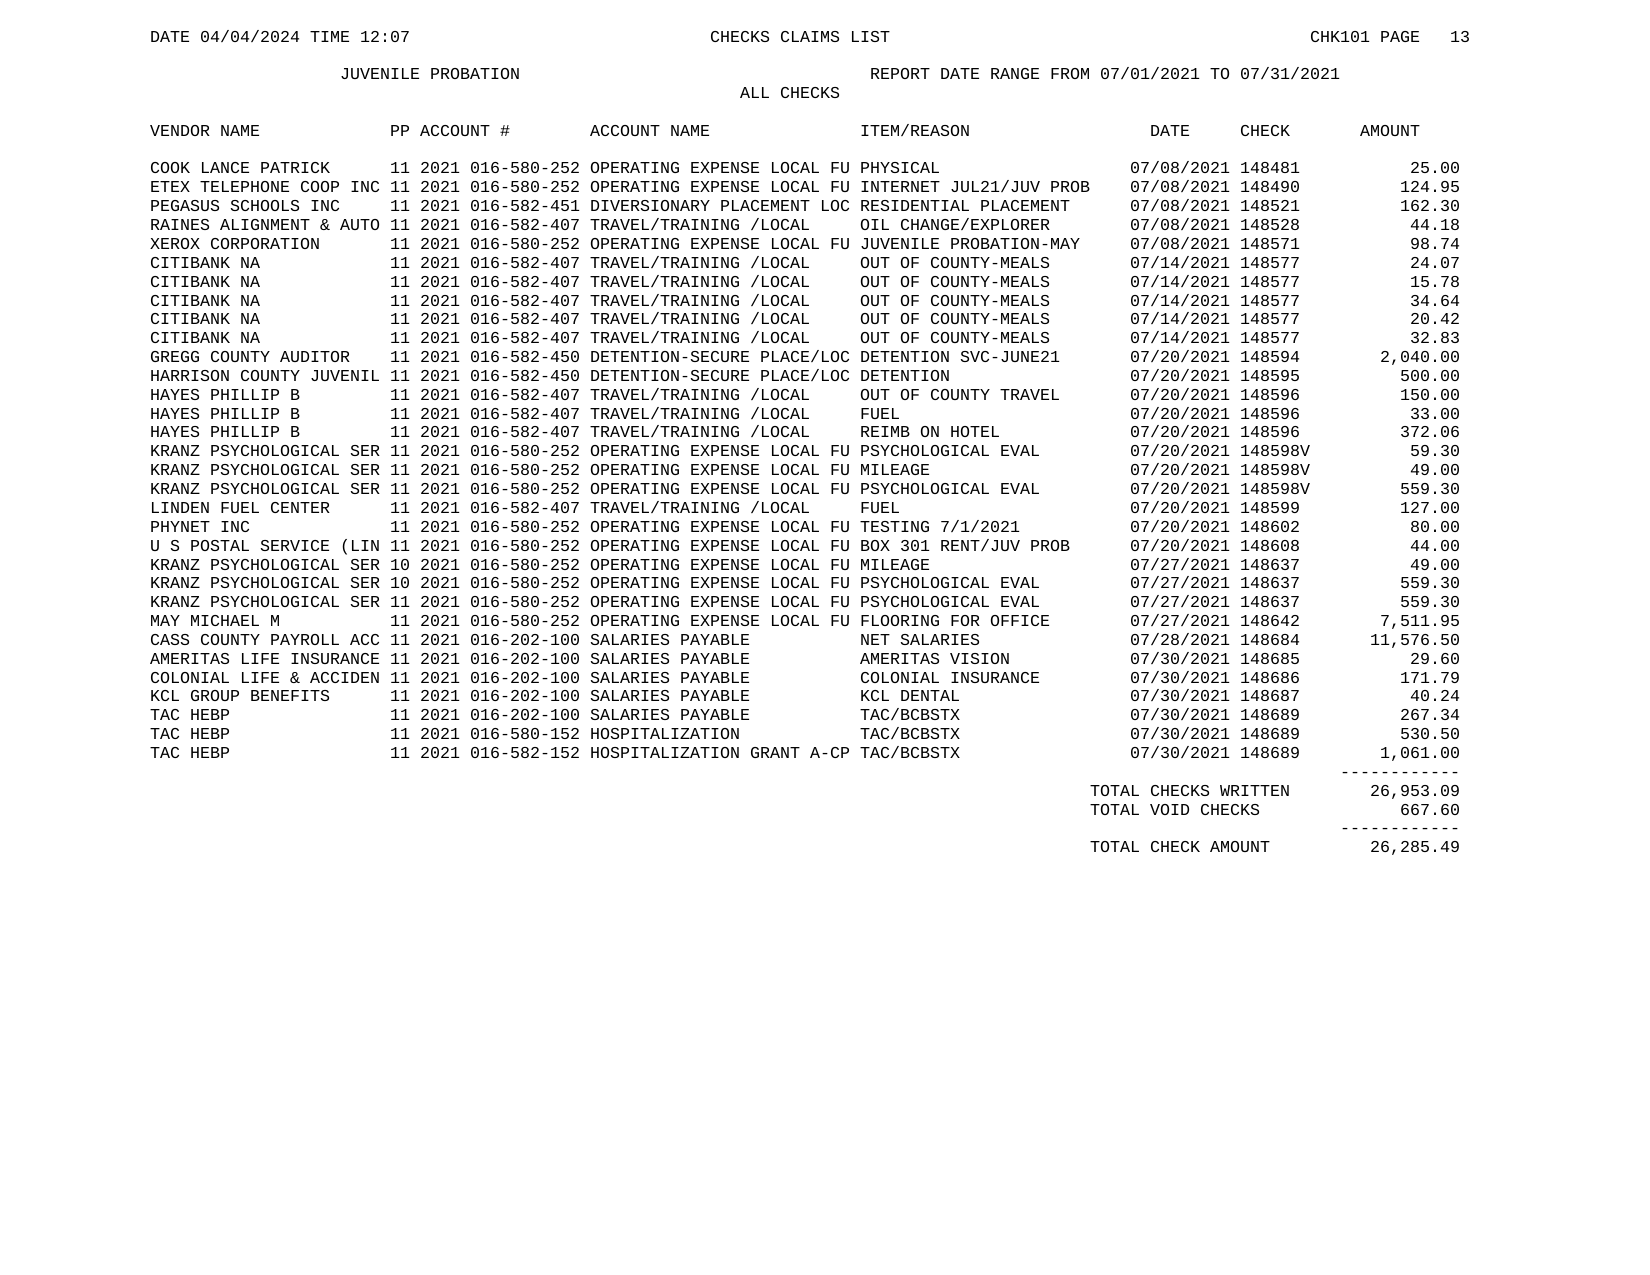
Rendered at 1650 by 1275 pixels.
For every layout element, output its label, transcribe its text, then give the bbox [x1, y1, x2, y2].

text CITIBANK NA 11 2021 016-582-407 TRAVEL/TRAINING /LOCAL OUT OF COUNTY-MEALS 07/14/2021 148577 15.78 [150, 273, 1500, 292]
text HAYES PHILLIP B 11 2021 016-582-407 TRAVEL/TRAINING /LOCAL FUEL 07/20/2021 148596 33.00 [150, 405, 1500, 424]
text KRANZ PSYCHOLOGICAL SER 10 2021 016-580-252 OPERATING EXPENSE LOCAL FU PSYCHOLOGICAL EVAL 07/27/2021 148637 559.30 [150, 575, 1500, 594]
text ETEX TELEPHONE COOP INC 11 2021 016-580-252 OPERATING EXPENSE LOCAL FU INTERNET JUL21/JUV PROB 07/08/2021 148490 124.95 [150, 179, 1500, 198]
text JUVENILE PROBATION REPORT DATE RANGE FROM 07/01/2021 TO 07/31/2021 [150, 66, 1500, 85]
text HARRISON COUNTY JUVENIL 11 2021 016-582-450 DETENTION-SECURE PLACE/LOC DETENTION 07/20/2021 148595 500.00 [150, 367, 1500, 386]
text HAYES PHILLIP B 11 2021 016-582-407 TRAVEL/TRAINING /LOCAL REIMB ON HOTEL 07/20/2021 148596 372.06 [150, 424, 1500, 443]
text U S POSTAL SERVICE (LIN 11 2021 016-580-252 OPERATING EXPENSE LOCAL FU BOX 301 RENT/JUV PROB 07/20/2021 148608 44.00 [150, 537, 1500, 556]
text KRANZ PSYCHOLOGICAL SER 10 2021 016-580-252 OPERATING EXPENSE LOCAL FU MILEAGE 07/27/2021 148637 49.00 [150, 556, 1500, 575]
text RAINES ALIGNMENT & AUTO 11 2021 016-582-407 TRAVEL/TRAINING /LOCAL OIL CHANGE/EXPLORER 07/08/2021 148528 44.18 [150, 217, 1500, 236]
text HAYES PHILLIP B 11 2021 016-582-407 TRAVEL/TRAINING /LOCAL OUT OF COUNTY TRAVEL 07/20/2021 148596 150.00 [150, 386, 1500, 405]
text KRANZ PSYCHOLOGICAL SER 11 2021 016-580-252 OPERATING EXPENSE LOCAL FU PSYCHOLOGICAL EVAL 07/20/2021 148598V 59.30 [150, 443, 1500, 462]
text TOTAL CHECKS WRITTEN 26,953.09 [150, 782, 1500, 801]
text CITIBANK NA 11 2021 016-582-407 TRAVEL/TRAINING /LOCAL OUT OF COUNTY-MEALS 07/14/2021 148577 24.07 [150, 254, 1500, 273]
text LINDEN FUEL CENTER 11 2021 016-582-407 TRAVEL/TRAINING /LOCAL FUEL 07/20/2021 148599 127.00 [150, 499, 1500, 518]
text CITIBANK NA 11 2021 016-582-407 TRAVEL/TRAINING /LOCAL OUT OF COUNTY-MEALS 07/14/2021 148577 20.42 [150, 311, 1500, 330]
text PHYNET INC 11 2021 016-580-252 OPERATING EXPENSE LOCAL FU TESTING 7/1/2021 07/20/2021 148602 80.00 [150, 518, 1500, 537]
text PEGASUS SCHOOLS INC 11 2021 016-582-451 DIVERSIONARY PLACEMENT LOC RESIDENTIAL PLACEMENT 07/08/2021 148521 162.30 [150, 198, 1500, 217]
text KRANZ PSYCHOLOGICAL SER 11 2021 016-580-252 OPERATING EXPENSE LOCAL FU MILEAGE 07/20/2021 148598V 49.00 [150, 462, 1500, 481]
text TOTAL VOID CHECKS 667.60 [150, 801, 1500, 820]
text KRANZ PSYCHOLOGICAL SER 11 2021 016-580-252 OPERATING EXPENSE LOCAL FU PSYCHOLOGICAL EVAL 07/20/2021 148598V 559.30 [150, 481, 1500, 499]
text CITIBANK NA 11 2021 016-582-407 TRAVEL/TRAINING /LOCAL OUT OF COUNTY-MEALS 07/14/2021 148577 32.83 [150, 330, 1500, 349]
text CITIBANK NA 11 2021 016-582-407 TRAVEL/TRAINING /LOCAL OUT OF COUNTY-MEALS 07/14/2021 148577 34.64 [150, 292, 1500, 311]
text COOK LANCE PATRICK 11 2021 016-580-252 OPERATING EXPENSE LOCAL FU PHYSICAL 07/08/2021 148481 25.00 [150, 160, 1500, 179]
text DATE 04/04/2024 TIME 12:07 CHECKS CLAIMS LIST CHK101 PAGE 13 [150, 28, 1500, 47]
text ------------ [150, 763, 1500, 782]
text COLONIAL LIFE & ACCIDEN 11 2021 016-202-100 SALARIES PAYABLE COLONIAL INSURANCE 07/30/2021 148686 171.79 [150, 669, 1500, 688]
text TAC HEBP 11 2021 016-202-100 SALARIES PAYABLE TAC/BCBSTX 07/30/2021 148689 267.34 [150, 707, 1500, 726]
text VENDOR NAME PP ACCOUNT # ACCOUNT NAME ITEM/REASON DATE CHECK AMOUNT [150, 122, 1500, 141]
text KRANZ PSYCHOLOGICAL SER 11 2021 016-580-252 OPERATING EXPENSE LOCAL FU PSYCHOLOGICAL EVAL 07/27/2021 148637 559.30 [150, 594, 1500, 613]
text XEROX CORPORATION 11 2021 016-580-252 OPERATING EXPENSE LOCAL FU JUVENILE PROBATION-MAY 07/08/2021 148571 98.74 [150, 236, 1500, 254]
text AMERITAS LIFE INSURANCE 11 2021 016-202-100 SALARIES PAYABLE AMERITAS VISION 07/30/2021 148685 29.60 [150, 650, 1500, 669]
text CASS COUNTY PAYROLL ACC 11 2021 016-202-100 SALARIES PAYABLE NET SALARIES 07/28/2021 148684 11,576.50 [150, 631, 1500, 650]
text GREGG COUNTY AUDITOR 11 2021 016-582-450 DETENTION-SECURE PLACE/LOC DETENTION SVC-JUNE21 07/20/2021 148594 2,040.00 [150, 349, 1500, 367]
text TAC HEBP 11 2021 016-582-152 HOSPITALIZATION GRANT A-CP TAC/BCBSTX 07/30/2021 148689 1,061.00 [150, 744, 1500, 763]
text TOTAL CHECK AMOUNT 26,285.49 [150, 839, 1500, 858]
text ------------ [150, 820, 1500, 839]
text KCL GROUP BENEFITS 11 2021 016-202-100 SALARIES PAYABLE KCL DENTAL 07/30/2021 148687 40.24 [150, 688, 1500, 707]
text TAC HEBP 11 2021 016-580-152 HOSPITALIZATION TAC/BCBSTX 07/30/2021 148689 530.50 [150, 726, 1500, 744]
text MAY MICHAEL M 11 2021 016-580-252 OPERATING EXPENSE LOCAL FU FLOORING FOR OFFICE 07/27/2021 148642 7,511.95 [150, 613, 1500, 631]
text ALL CHECKS [150, 85, 1500, 103]
